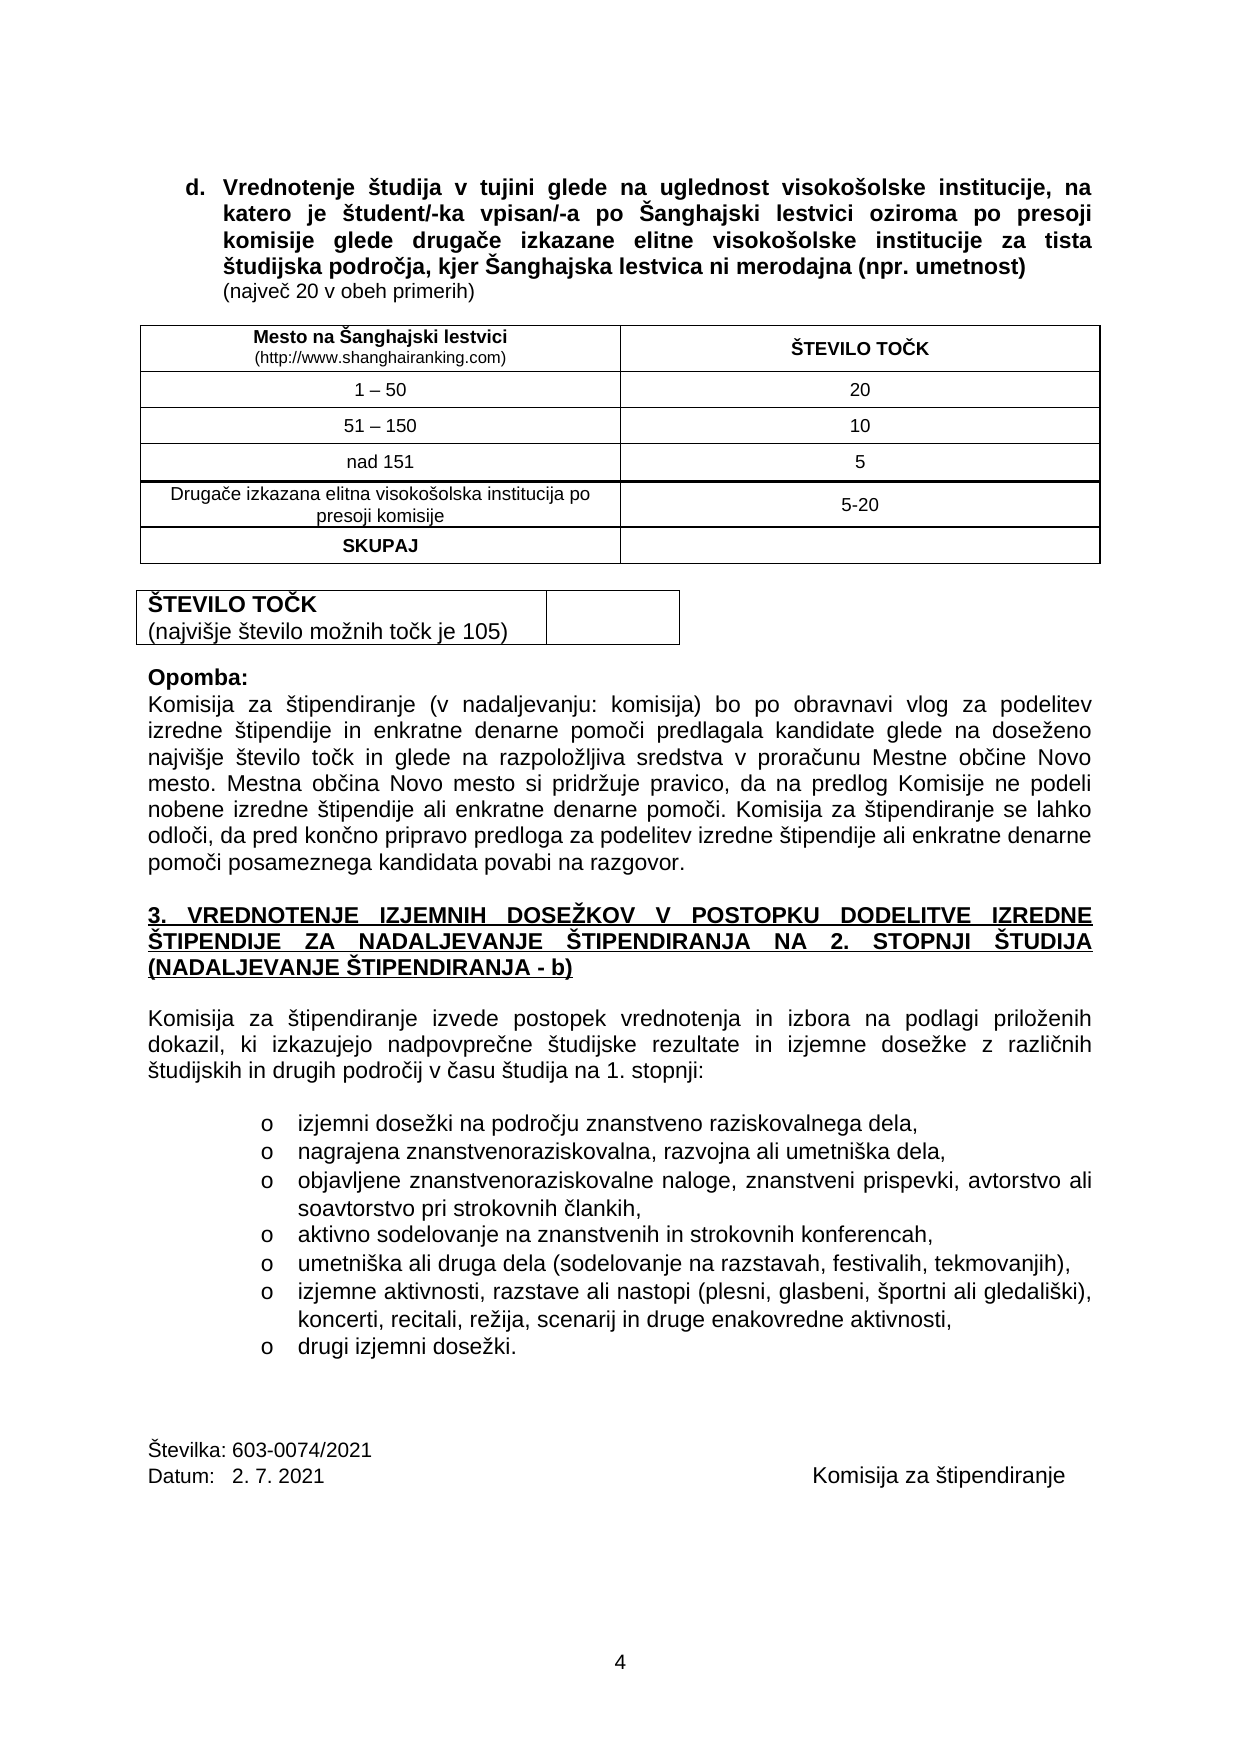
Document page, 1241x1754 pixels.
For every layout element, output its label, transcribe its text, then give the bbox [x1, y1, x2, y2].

table_cell 1 – 50 [141, 372, 620, 407]
text Številka: 603-0074/2021 [148, 1438, 1093, 1462]
table_cell Drugače izkazana elitna visokošolska institucija po presoji komisije [141, 483, 620, 526]
table_cell 20 [621, 372, 1099, 407]
list umetniška ali druga dela (sodelovanje na razstavah, festivalih, tekmovanjih), [260, 1250, 1093, 1278]
text Komisija za štipendiranje (v nadaljevanju: komisija) bo po obravnavi vlog za podelitev izredne štipendije in enkratne denarne pomoči predlagala kandidate glede na doseženo najvišje število točk in glede na razpoložljiva sredstva v proračunu Mestne občine Novo mesto. Mestna občina Novo mesto si pridržuje pravico, da na predlog Komisije ne podeli nobene izredne štipendije ali enkratne denarne pomoči. Komisija za štipendiranje se lahko odloči, da pred končno pripravo predloga za podelitev izredne štipendije ali enkratne denarne pomoči posameznega kandidata povabi na razgovor. [148, 691, 1093, 875]
text 3. VREDNOTENJE IZJEMNIH DOSEŽKOV V POSTOPKU DODELITVE IZREDNE ŠTIPENDIJE ZA NADALJEVANJE ŠTIPENDIRANJA NA 2. STOPNJI ŠTUDIJA (NADALJEVANJE ŠTIPENDIRANJA - b) [148, 952, 1093, 981]
text Komisija za štipendiranje izvede postopek vrednotenja in izbora na podlagi priloženih dokazil, ki izkazujejo nadpovprečne študijske rezultate in izjemne dosežke z različnih študijskih in drugih področij v času študija na 1. stopnji: [148, 1004, 1093, 1084]
table_cell 10 [621, 408, 1099, 443]
list objavljene znanstvenoraziskovalne naloge, znanstveni prispevki, avtorstvo ali soavtorstvo pri strokovnih člankih, [260, 1167, 1093, 1221]
table_cell 51 – 150 [141, 408, 620, 443]
text Datum: 2. 7. 2021 Komisija za štipendiranje [148, 1462, 1093, 1488]
table_header ŠTEVILO TOČK (najvišje število možnih točk je 105) [137, 591, 546, 644]
table_header [547, 591, 679, 644]
list Vrednotenje študija v tujini glede na uglednost visokošolske institucije, na katero je študent/-ka vpisan/-a po Šanghajski lestvici oziroma po presoji komisije glede drugače izkazane elitne visokošolske institucije za tista študijska področja, kjer Šanghajska lestvica ni merodajna (npr. umetnost) [185, 174, 1093, 279]
list nagrajena znanstvenoraziskovalna, razvojna ali umetniška dela, [260, 1138, 1093, 1167]
table_cell 5 [621, 444, 1099, 480]
table_header Mesto na Šanghajski lestvici (http://www.shanghairanking.com) [141, 326, 620, 371]
table_cell SKUPAJ [141, 528, 620, 563]
text (največ 20 v obeh primerih) [129, 279, 1093, 303]
table_cell nad 151 [141, 444, 620, 480]
list drugi izjemni dosežki. [260, 1333, 1093, 1361]
table_cell [621, 528, 1099, 563]
list izjemni dosežki na področju znanstveno raziskovalnega dela, [260, 1110, 1093, 1138]
text 3. VREDNOTENJE IZJEMNIH DOSEŽKOV V POSTOPKU DODELITVE IZREDNE ŠTIPENDIJE ZA NADALJEVANJE ŠTIPENDIRANJA NA 2. STOPNJI ŠTUDIJA (NADALJEVANJE ŠTIPENDIRANJA - b) [148, 926, 1093, 951]
text 3. VREDNOTENJE IZJEMNIH DOSEŽKOV V POSTOPKU DODELITVE IZREDNE ŠTIPENDIJE ZA NADALJEVANJE ŠTIPENDIRANJA NA 2. STOPNJI ŠTUDIJA (NADALJEVANJE ŠTIPENDIRANJA - b) [148, 902, 1093, 924]
text Opomba: [148, 664, 1093, 691]
list aktivno sodelovanje na znanstvenih in strokovnih konferencah, [260, 1221, 1093, 1250]
list izjemne aktivnosti, razstave ali nastopi (plesni, glasbeni, športni ali gledališki), koncerti, recitali, režija, scenarij in druge enakovredne aktivnosti, [260, 1278, 1093, 1333]
table_cell 5-20 [621, 483, 1099, 526]
table_header ŠTEVILO TOČK [621, 326, 1099, 371]
